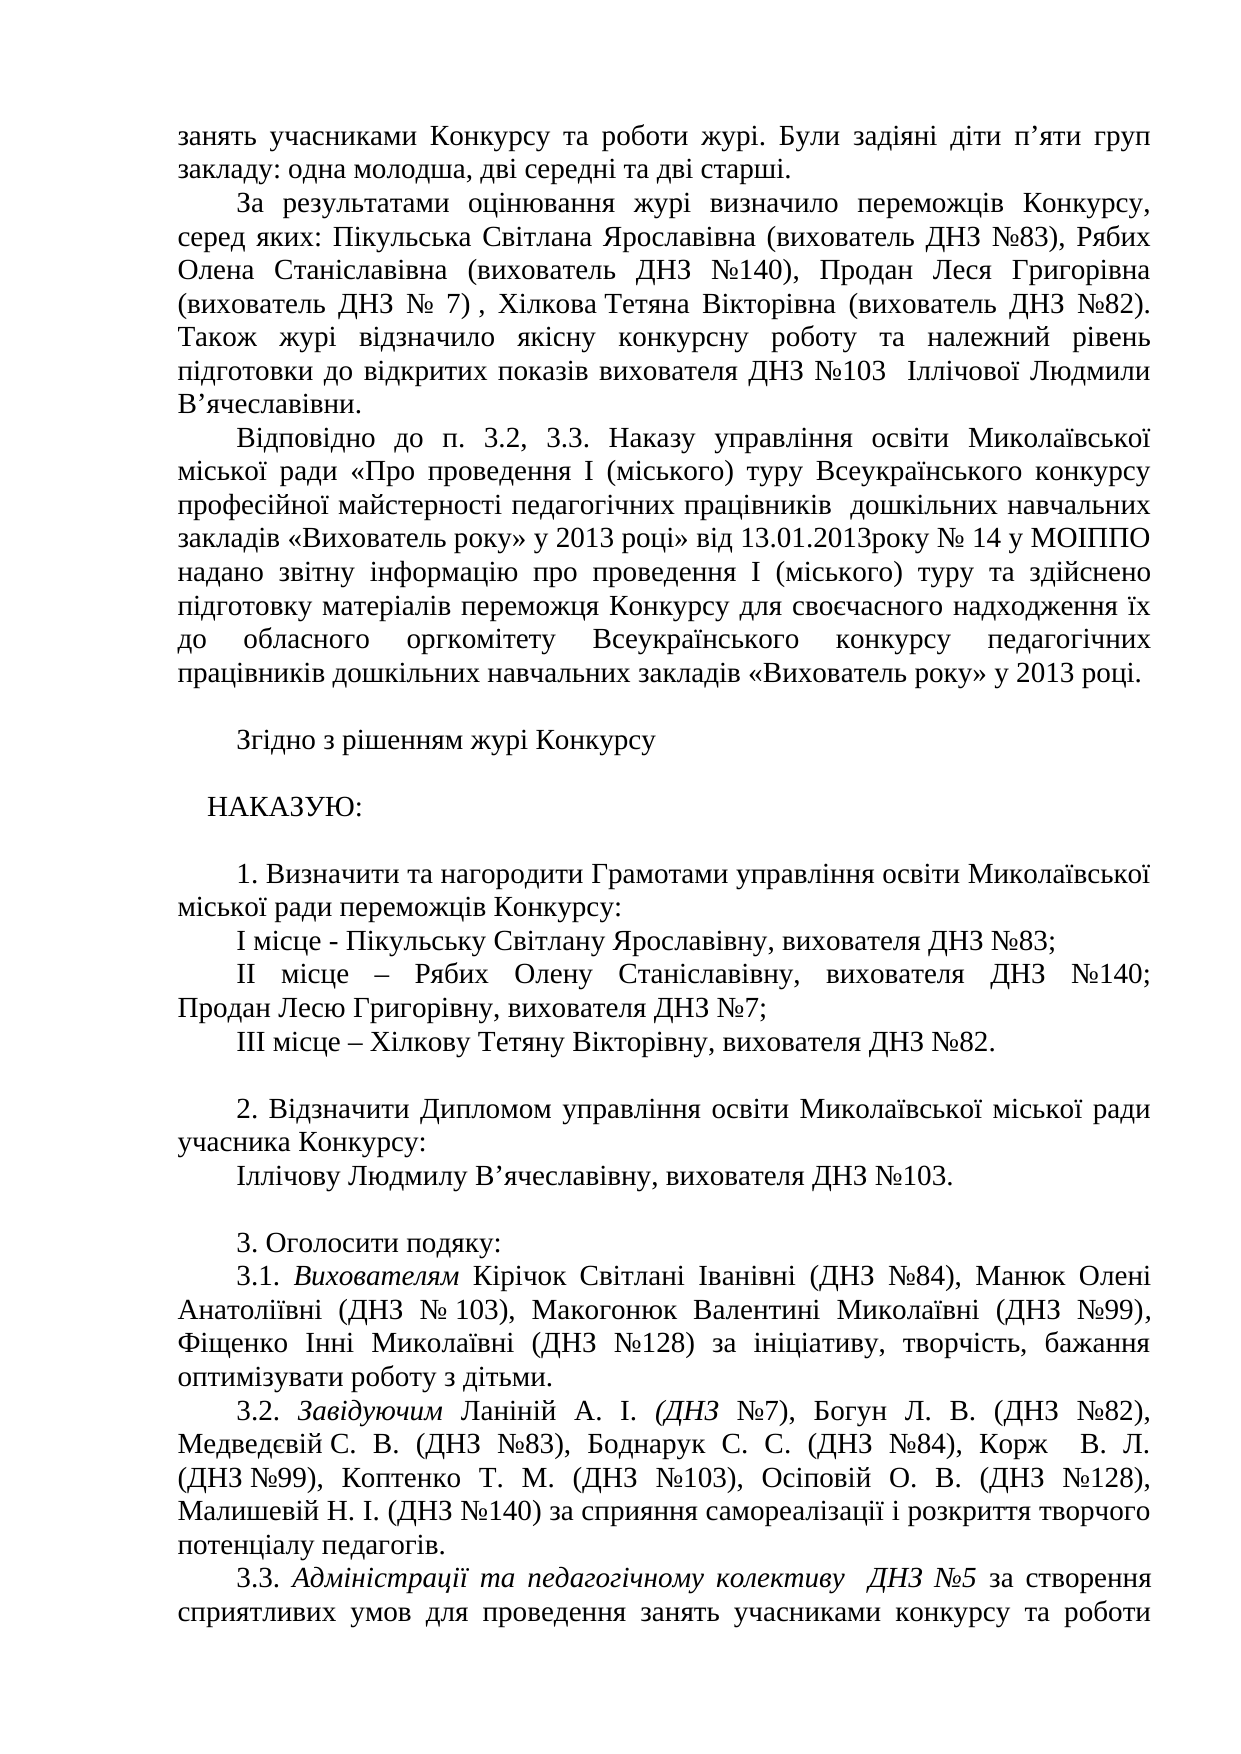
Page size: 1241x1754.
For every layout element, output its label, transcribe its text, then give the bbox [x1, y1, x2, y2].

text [177, 118, 1152, 185]
text 3.1. Вихователям Кірічок Світлані Іванівні (ДНЗ №84), Манюк Олені Анатоліївні (ДНЗ № 103), Макогонюк Валентині Миколаївні (ДНЗ №99), Фіщенко Інні Миколаївні (ДНЗ №128) за ініціативу, творчість, бажання оптимізувати роботу з дітьми. [177, 1258, 1152, 1393]
text Відповідно до п. 3.2, 3.3. Наказу управління освіти Миколаївської міської ради «Про проведення І (міського) туру Всеукраїнського конкурсу професійної майстерності педагогічних працівників дошкільних навчальних закладів «Вихователь року» у 2013 році» від 13.01.2013року № 14 у МОІППО надано звітну інформацію про проведення І (міського) туру та здійснено підготовку матеріалів переможця Конкурсу для своєчасного надходження їх до обласного оргкомітету Всеукраїнського конкурсу педагогічних працівників дошкільних навчальних закладів «Вихователь року» у 2013 році. [177, 420, 1152, 688]
text 1. Визначити та нагородити Грамотами управління освіти Миколаївської міської ради переможців Конкурсу: [177, 856, 1152, 923]
text Згідно з рішенням журі Конкурсу [177, 722, 1152, 755]
text 3. Оголосити подяку: [177, 1225, 1152, 1258]
text За результатами оцінювання журі визначило переможців Конкурсу, серед яких: Пікульська Світлана Ярославівна (вихователь ДНЗ №83), Рябих Олена Станіславівна (вихователь ДНЗ №140), Продан Леся Григорівна (вихователь ДНЗ № 7) , Хілкова Тетяна Вікторівна (вихователь ДНЗ №82). Також журі відзначило якісну конкурсну роботу та належний рівень підготовки до відкритих показів вихователя ДНЗ №103 Іллічової Людмили В’ячеславівни. [177, 185, 1152, 420]
text 3.2. Завідуючим Ланіній А. І. (ДНЗ №7), Богун Л. В. (ДНЗ №82), Медведєвій С. В. (ДНЗ №83), Боднарук С. С. (ДНЗ №84), Корж В. Л. (ДНЗ №99), Коптенко Т. М. (ДНЗ №103), Осіповій О. В. (ДНЗ №128), Малишевій Н. І. (ДНЗ №140) за сприяння самореалізації і розкриття творчого потенціалу педагогів. [177, 1393, 1152, 1560]
text 2. Відзначити Дипломом управління освіти Миколаївської міської ради учасника Конкурсу: [177, 1091, 1152, 1158]
text Іллічову Людмилу В’ячеславівну, вихователя ДНЗ №103. [177, 1158, 1152, 1191]
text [177, 1560, 1152, 1627]
text І місце - Пікульську Світлану Ярославівну, вихователя ДНЗ №83; [177, 923, 1152, 957]
text НАКАЗУЮ: [177, 789, 1152, 822]
text ІІІ місце – Хілкову Тетяну Вікторівну, вихователя ДНЗ №82. [177, 1024, 1152, 1057]
text ІІ місце – Рябих Олену Станіславівну, вихователя ДНЗ №140; Продан Лесю Григорівну, вихователя ДНЗ №7; [177, 957, 1152, 1024]
